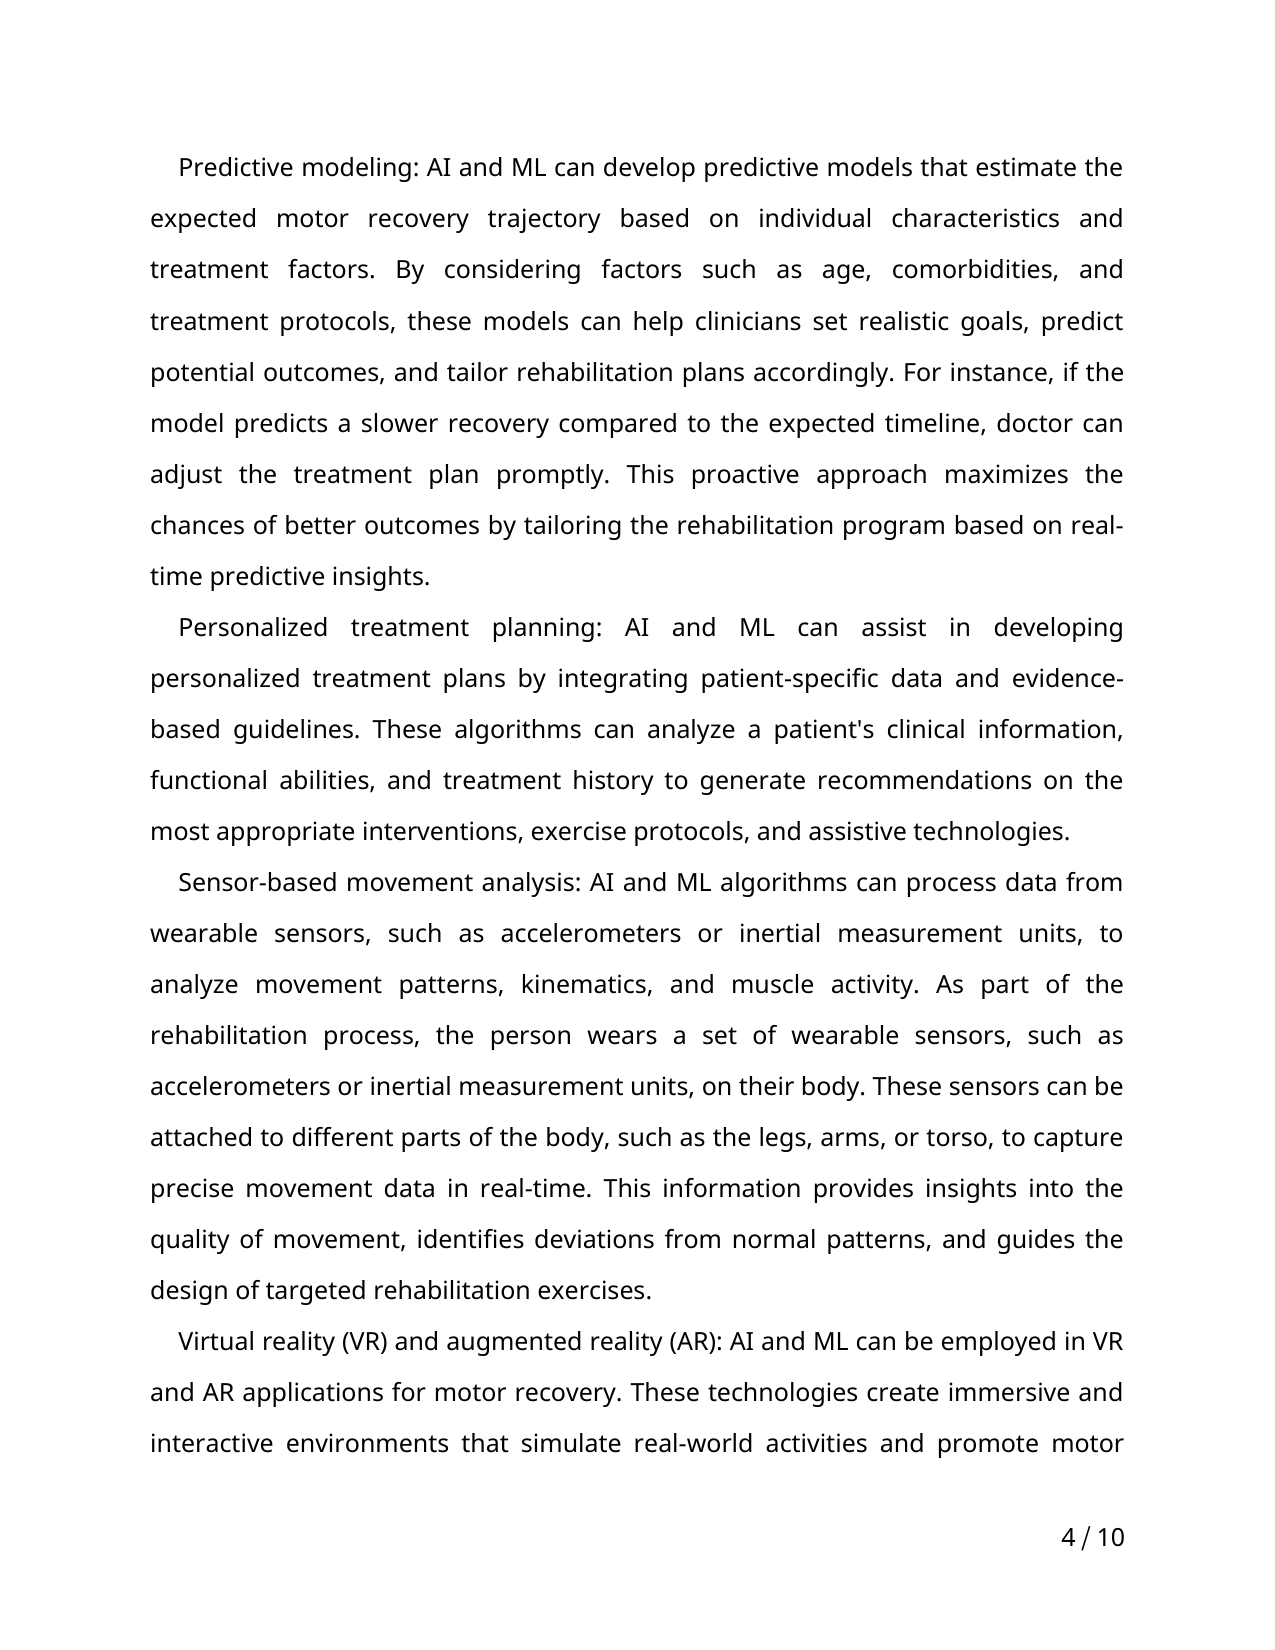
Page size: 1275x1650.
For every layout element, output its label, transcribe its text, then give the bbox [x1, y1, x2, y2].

text Predictive modeling: AI and ML can develop predictive models that estimate the expected motor recovery trajectory based on individual characteristics and treatment factors. By considering factors such as age, comorbidities, and treatment protocols, these models can help clinicians set realistic goals, predict potential outcomes, and tailor rehabilitation plans accordingly. For instance, if the model predicts a slower recovery compared to the expected timeline, doctor can adjust the treatment plan promptly. This proactive approach maximizes the chances of better outcomes by tailoring the rehabilitation program based on real-time predictive insights. [150, 150, 1125, 592]
text Personalized treatment planning: AI and ML can assist in developing personalized treatment plans by integrating patient-specific data and evidence-based guidelines. These algorithms can analyze a patient's clinical information, functional abilities, and treatment history to generate recommendations on the most appropriate interventions, exercise protocols, and assistive technologies. [150, 609, 1125, 848]
text Sensor-based movement analysis: AI and ML algorithms can process data from wearable sensors, such as accelerometers or inertial measurement units, to analyze movement patterns, kinematics, and muscle activity. As part of the rehabilitation process, the person wears a set of wearable sensors, such as accelerometers or inertial measurement units, on their body. These sensors can be attached to different parts of the body, such as the legs, arms, or torso, to capture precise movement data in real-time. This information provides insights into the quality of movement, identifies deviations from normal patterns, and guides the design of targeted rehabilitation exercises. [150, 864, 1125, 1307]
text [150, 1324, 1125, 1460]
